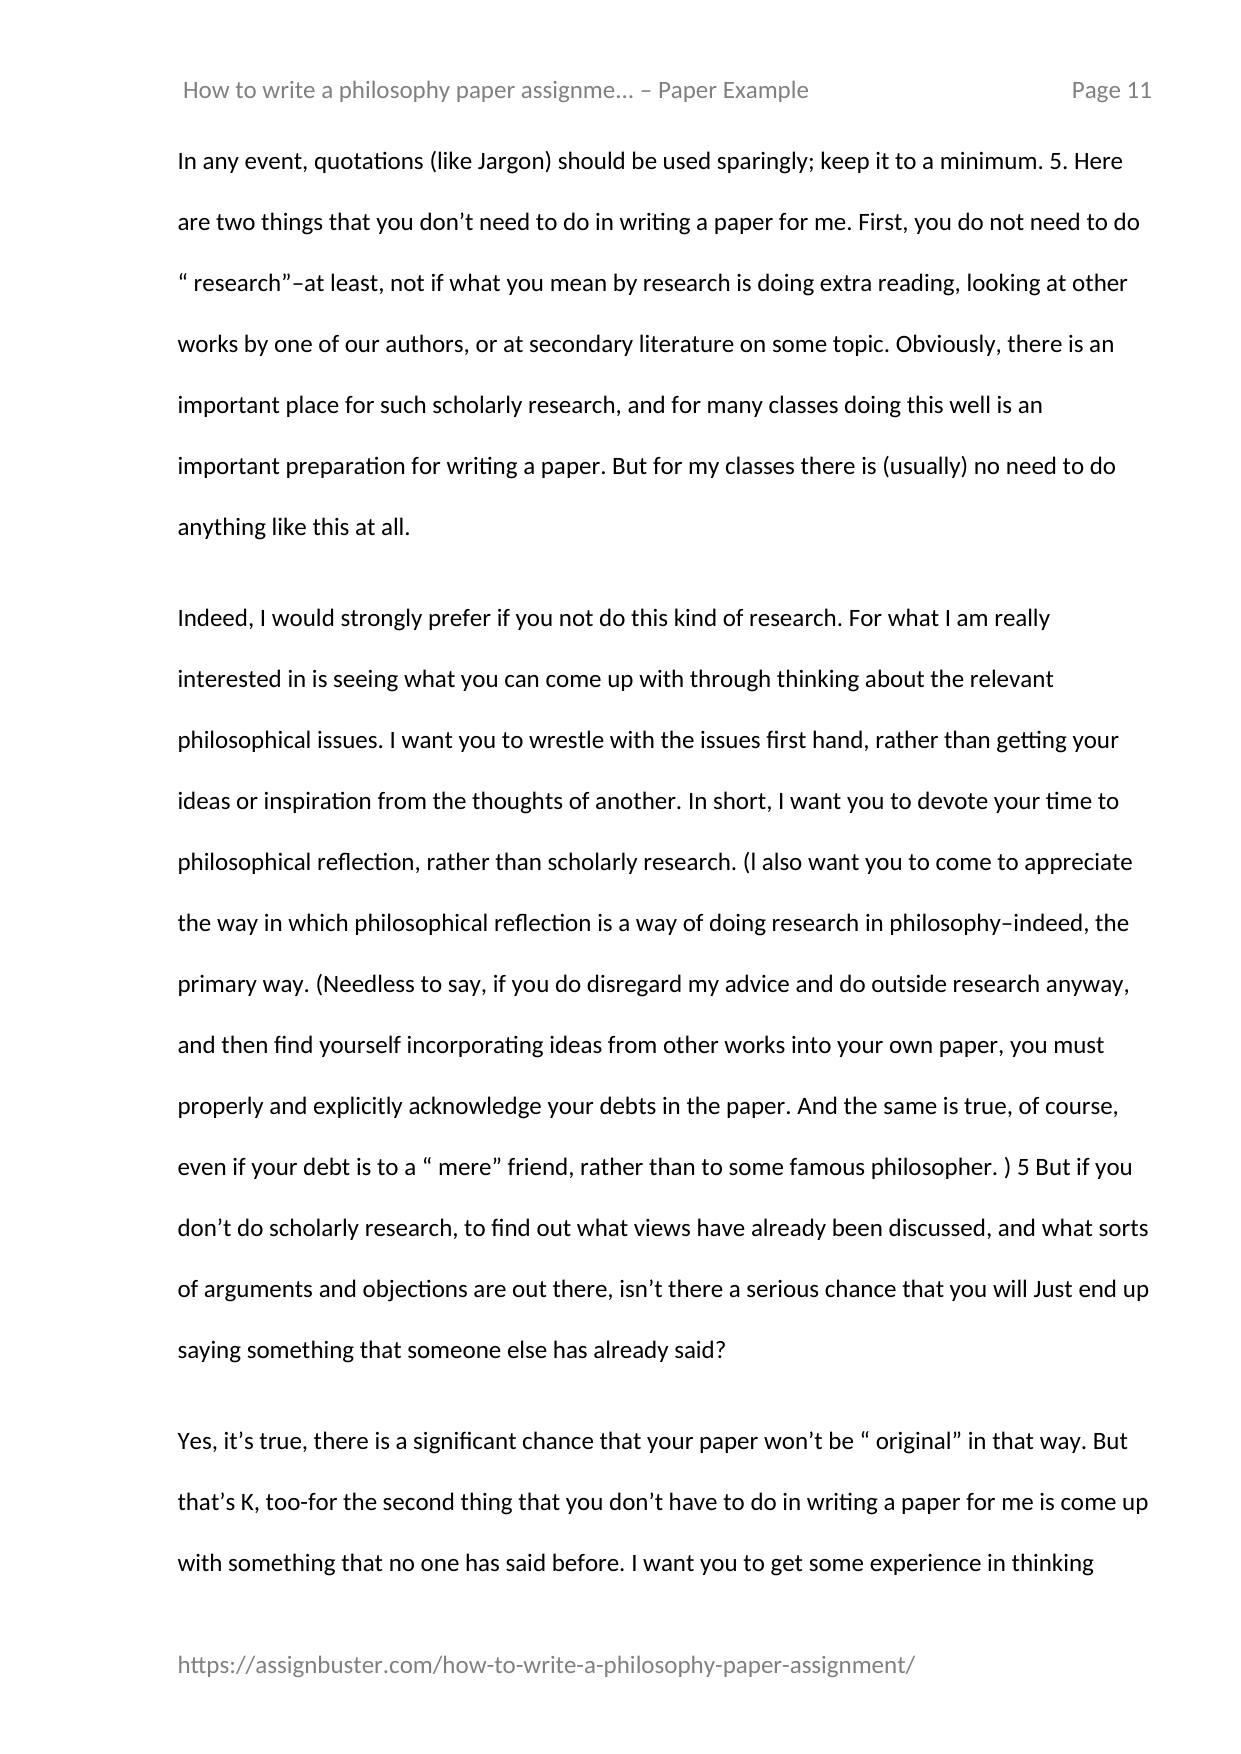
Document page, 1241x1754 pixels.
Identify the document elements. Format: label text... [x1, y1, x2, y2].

text Indeed, I would strongly prefer if you not do this kind of research. For what I am really interested in is seeing what you can come up with through thinking about the relevant philosophical issues. I want you to wrestle with the issues first hand, rather than getting your ideas or inspiration from the thoughts of another. In short, I want you to devote your time to philosophical reflection, rather than scholarly research. (l also want you to come to appreciate the way in which philosophical reflection is a way of doing research in philosophy–indeed, the primary way. (Needless to say, if you do disregard my advice and do outside research anyway, and then find yourself incorporating ideas from other works into your own paper, you must properly and explicitly acknowledge your debts in the paper. And the same is true, of course, even if your debt is to a “ mere” friend, rather than to some famous philosopher. ) 5 But if you don’t do scholarly research, to find out what views have already been discussed, and what sorts of arguments and objections are out there, isn’t there a serious chance that you will Just end up saying something that someone else has already said? [177, 602, 1152, 1365]
text In any event, quotations (like Jargon) should be used sparingly; keep it to a minimum. 5. Here are two things that you don’t need to do in writing a paper for me. First, you do not need to do “ research”–at least, not if what you mean by research is doing extra reading, looking at other works by one of our authors, or at secondary literature on some topic. Obviously, there is an important place for such scholarly research, and for many classes doing this well is an important preparation for writing a paper. But for my classes there is (usually) no need to do anything like this at all. [177, 145, 1152, 542]
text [177, 1425, 1152, 1577]
